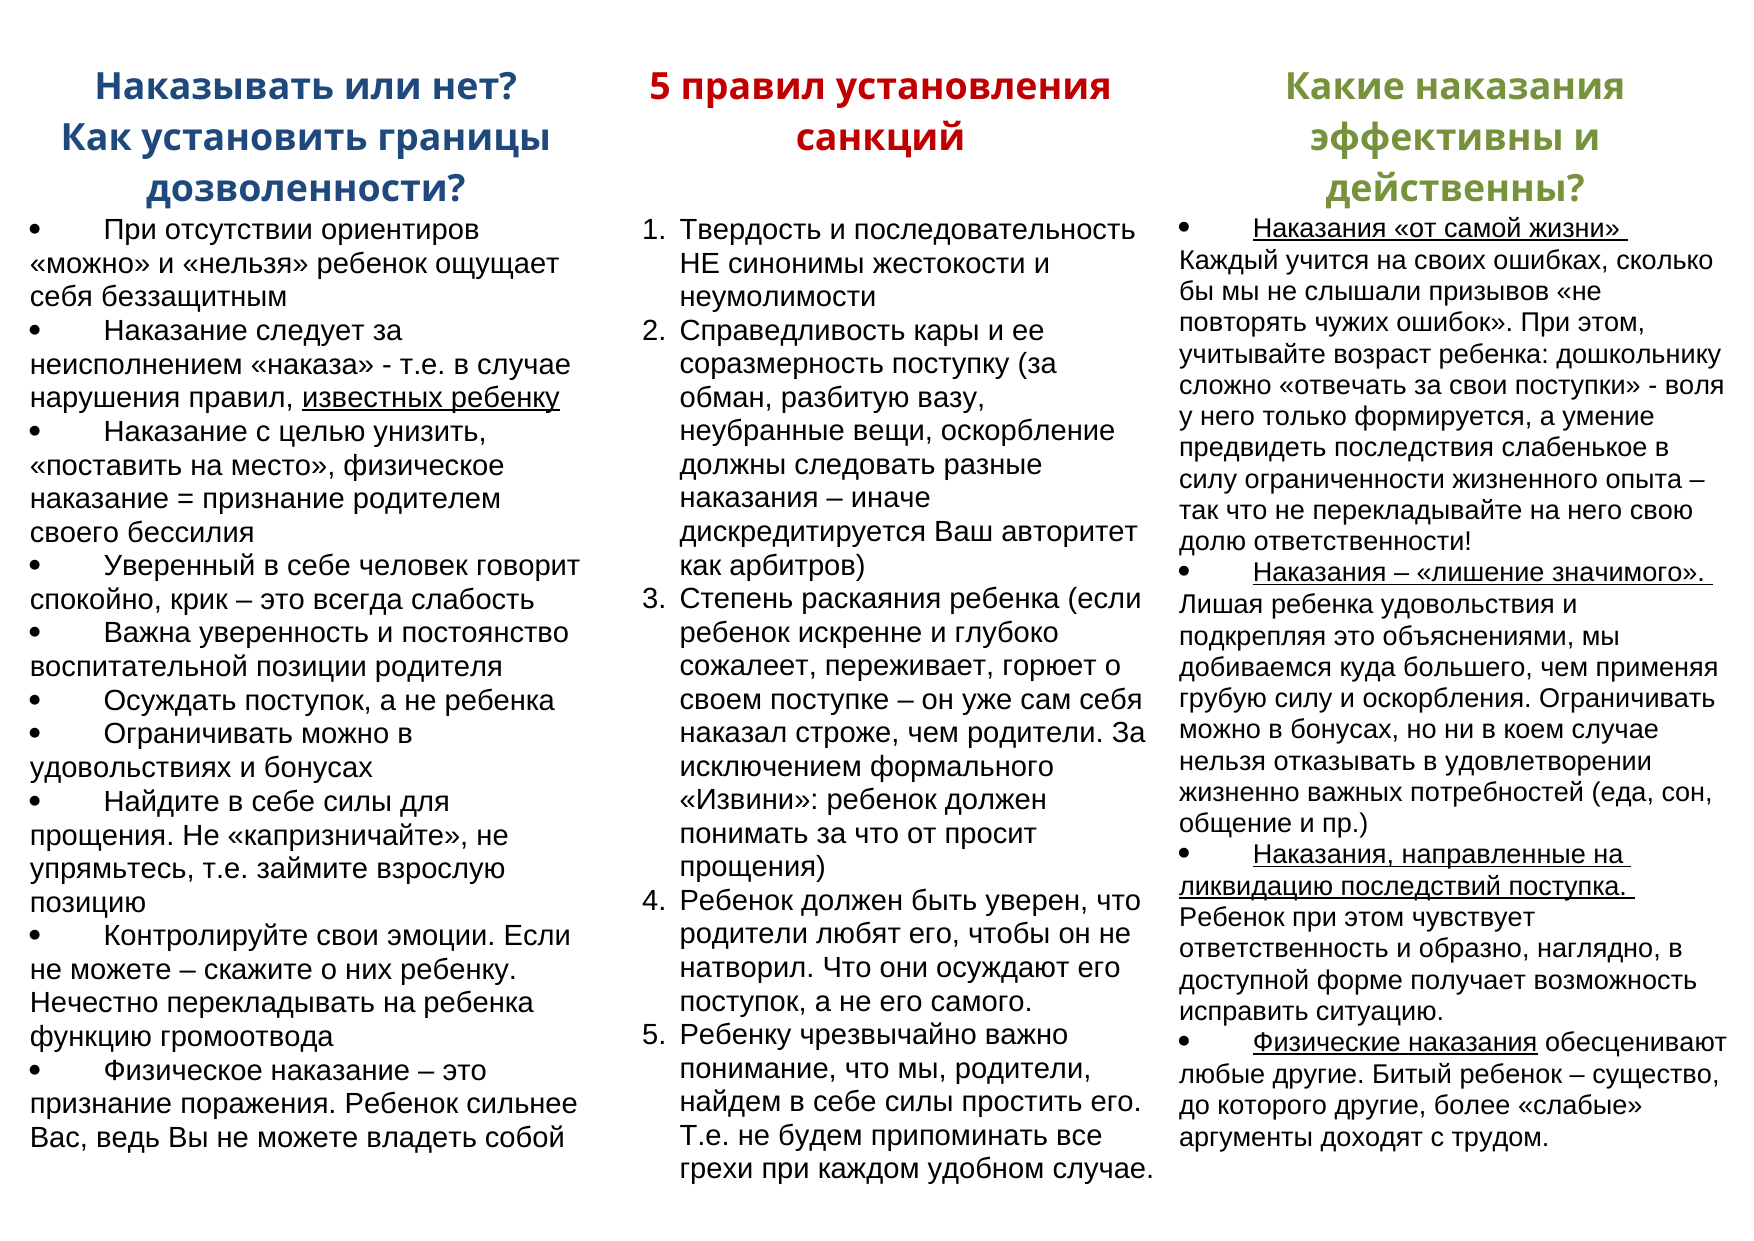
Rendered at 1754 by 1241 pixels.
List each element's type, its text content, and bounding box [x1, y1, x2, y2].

table_header Какие наказания эффективны и действенны? [1168, 59, 1742, 212]
table_cell Наказания «от самой жизни» Каждый учится на своих ошибках, сколько бы мы не слышали призывов «не повторять чужих ошибок». При этом, учитывайте возраст ребенка: дошкольнику сложно «отвечать за свои поступки» - воля у него только формируется, а умение предвидеть последствия слабенькое в силу ограниченности жизненного опыта – так что не перекладывайте на него свою долю ответственности! Наказания – «лишение значимого». Лишая ребенка удовольствия и подкрепляя это объяснениями, мы добиваемся куда большего, чем применяя грубую силу и оскорбления. Ограничивать можно в бонусах, но ни в коем случае нельзя отказывать в удовлетворении жизненно важных потребностей (еда, сон, общение и пр.) Наказания, направленные на ликвидацию последствий поступка. Ребенок при этом чувствует ответственность и образно, наглядно, в доступной форме получает возможность исправить ситуацию. Физические наказания обесценивают любые другие. Битый ребенок – существо, до которого другие, более «слабые» аргументы доходят с трудом. [1168, 212, 1742, 1185]
table_cell Твердость и последовательность НЕ синонимы жестокости и неумолимости Справедливость кары и ее соразмерность поступку (за обман, разбитую вазу, неубранные вещи, оскорбление должны следовать разные наказания – иначе дискредитируется Ваш авторитет как арбитров) Степень раскаяния ребенка (если ребенок искренне и глубоко сожалеет, переживает, горюет о своем поступке – он уже сам себя наказал строже, чем родители. За исключением формального «Извини»: ребенок должен понимать за что от просит прощения) Ребенок должен быть уверен, что родители любят его, чтобы он не натворил. Что они осуждают его поступок, а не его самого. Ребенку чрезвычайно важно понимание, что мы, родители, найдем в себе силы простить его. Т.е. не будем припоминать все грехи при каждом удобном случае. [593, 212, 1168, 1185]
table_header 5 правил установления санкций [593, 59, 1168, 212]
table_header Наказывать или нет? Как установить границы дозволенности? [18, 59, 593, 212]
table_cell При отсутствии ориентиров «можно» и «нельзя» ребенок ощущает себя беззащитным Наказание следует за неисполнением «наказа» - т.е. в случае нарушения правил, известных ребенку Наказание с целью унизить, «поставить на место», физическое наказание = признание родителем своего бессилия Уверенный в себе человек говорит спокойно, крик – это всегда слабость Важна уверенность и постоянство воспитательной позиции родителя Осуждать поступок, а не ребенка Ограничивать можно в удовольствиях и бонусах Найдите в себе силы для прощения. Не «капризничайте», не упрямьтесь, т.е. займите взрослую позицию Контролируйте свои эмоции. Если не можете – скажите о них ребенку. Нечестно перекладывать на ребенка функцию громоотвода Физическое наказание – это признание поражения. Ребенок сильнее Вас, ведь Вы не можете владеть собой [18, 212, 593, 1185]
